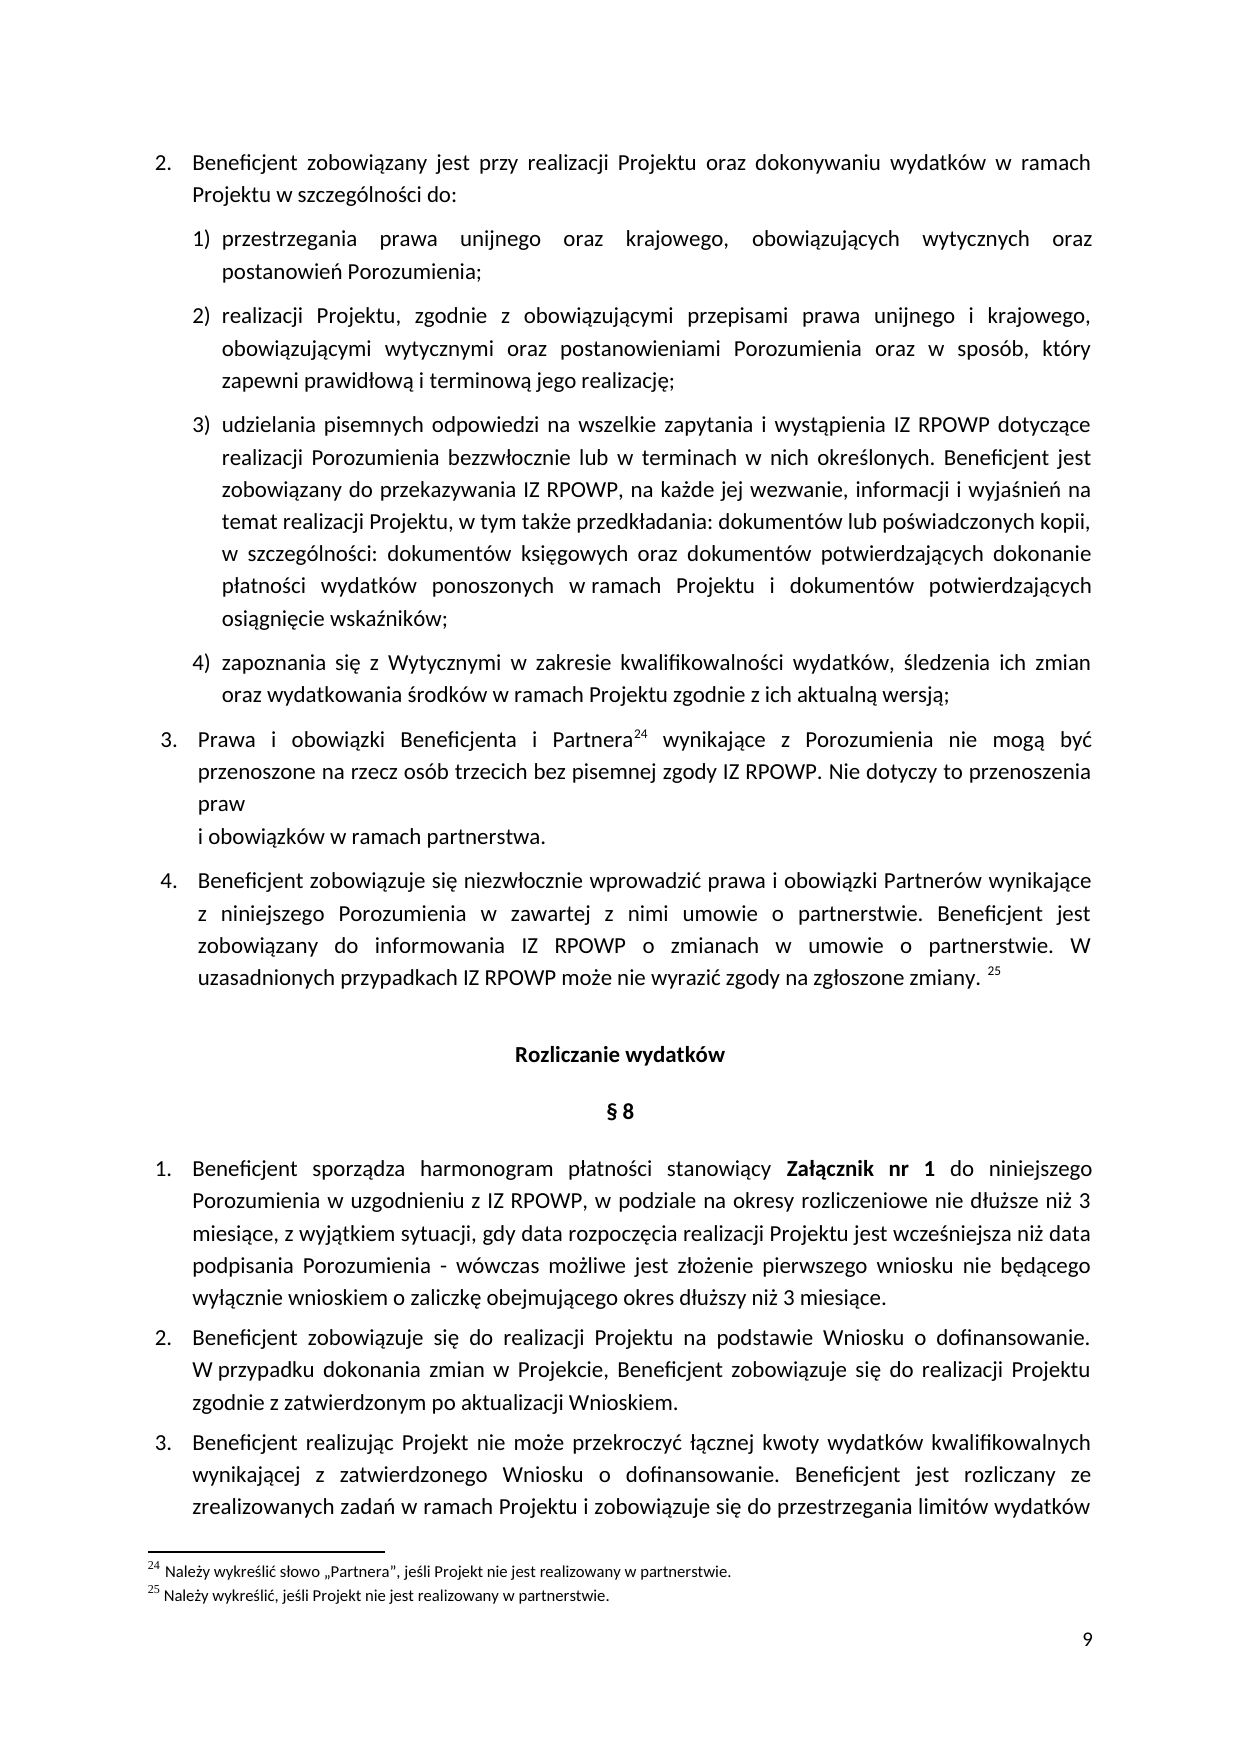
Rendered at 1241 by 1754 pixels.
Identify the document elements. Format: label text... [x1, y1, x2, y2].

list Beneficjent zobowiązuje się niezwłocznie wprowadzić prawa i obowiązki Partnerów wynikające z niniejszego Porozumienia w zawartej z nimi umowie o partnerstwie. Beneficjent jest zobowiązany do informowania IZ RPOWP o zmianach w umowie o partnerstwie. W uzasadnionych przypadkach IZ RPOWP może nie wyrazić zgody na zgłoszone zmiany. [160, 866, 1092, 991]
text § 8 [148, 1097, 1092, 1125]
text Rozliczanie wydatków [148, 1040, 1092, 1068]
list Beneficjent zobowiązuje się do realizacji Projektu na podstawie Wniosku o dofinansowanie. W przypadku dokonania zmian w Projekcie, Beneficjent zobowiązuje się do realizacji Projektu zgodnie z zatwierdzonym po aktualizacji Wnioskiem. [154, 1323, 1092, 1416]
list Beneficjent sporządza harmonogram płatności stanowiący Załącznik nr 1 do niniejszego Porozumienia w uzgodnieniu z IZ RPOWP, w podziale na okresy rozliczeniowe nie dłuższe niż 3 miesiące, z wyjątkiem sytuacji, gdy data rozpoczęcia realizacji Projektu jest wcześniejsza niż data podpisania Porozumienia - wówczas możliwe jest złożenie pierwszego wniosku nie będącego wyłącznie wnioskiem o zaliczkę obejmującego okres dłuższy niż 3 miesiące. [154, 1154, 1092, 1311]
list Prawa i obowiązki Beneficjenta i Partnera wynikające z Porozumienia nie mogą być przenoszone na rzecz osób trzecich bez pisemnej zgody IZ RPOWP. Nie dotyczy to przenoszenia praw i obowiązków w ramach partnerstwa. [160, 725, 1092, 850]
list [154, 1428, 1092, 1520]
list zapoznania się z Wytycznymi w zakresie kwalifikowalności wydatków, śledzenia ich zmian oraz wydatkowania środków w ramach Projektu zgodnie z ich aktualną wersją; [192, 648, 1092, 708]
list realizacji Projektu, zgodnie z obowiązującymi przepisami prawa unijnego i krajowego, obowiązującymi wytycznymi oraz postanowieniami Porozumienia oraz w sposób, który zapewni prawidłową i terminową jego realizację; [192, 301, 1092, 394]
list Beneficjent zobowiązany jest przy realizacji Projektu oraz dokonywaniu wydatków w ramach Projektu w szczególności do: [154, 148, 1092, 208]
list udzielania pisemnych odpowiedzi na wszelkie zapytania i wystąpienia IZ RPOWP dotyczące realizacji Porozumienia bezzwłocznie lub w terminach w nich określonych. Beneficjent jest zobowiązany do przekazywania IZ RPOWP, na każde jej wezwanie, informacji i wyjaśnień na temat realizacji Projektu, w tym także przedkładania: dokumentów lub poświadczonych kopii, w szczególności: dokumentów księgowych oraz dokumentów potwierdzających dokonanie płatności wydatków ponoszonych w ramach Projektu i dokumentów potwierdzających osiągnięcie wskaźników; [192, 411, 1092, 632]
list przestrzegania prawa unijnego oraz krajowego, obowiązujących wytycznych oraz postanowień Porozumienia; [192, 224, 1092, 285]
